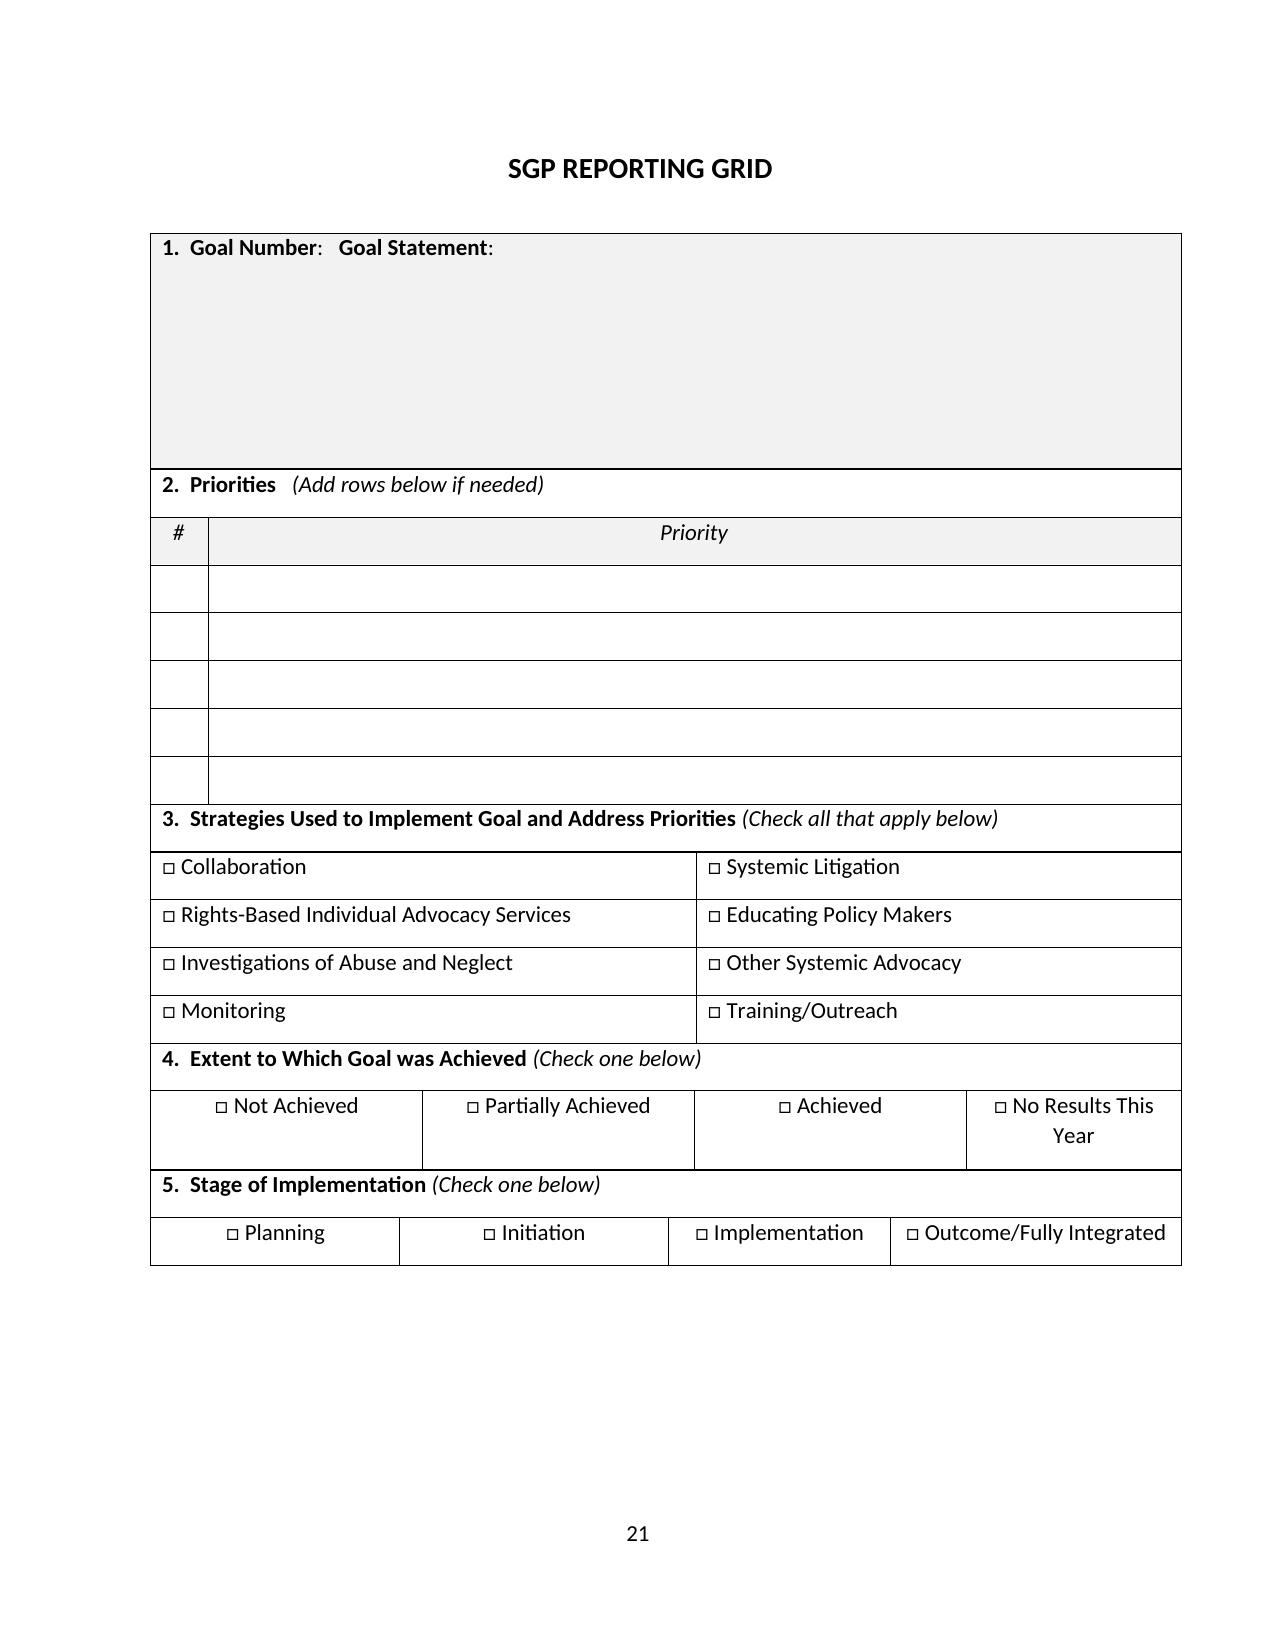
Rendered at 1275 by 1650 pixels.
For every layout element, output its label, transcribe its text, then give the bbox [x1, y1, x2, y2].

text SGP REPORTING GRID [150, 150, 1125, 186]
table_cell [151, 613, 208, 660]
table_cell □ Monitoring [151, 996, 696, 1043]
table_cell □ Collaboration [151, 853, 696, 899]
table_cell □ Educating Policy Makers [697, 900, 1181, 947]
table_cell [209, 613, 1181, 660]
table_cell □ Partially Achieved [423, 1091, 694, 1168]
table_cell [209, 709, 1181, 756]
table_cell [209, 661, 1181, 708]
table_cell 3. Strategies Used to Implement Goal and Address Priorities (Check all that apply below) [151, 805, 1181, 851]
table_cell □ Implementation [669, 1218, 890, 1265]
table_cell [209, 566, 1181, 612]
table_cell □ Initiation [400, 1218, 668, 1265]
table_header 1. Goal Number: Goal Statement: [151, 234, 1181, 468]
table_cell □ Not Achieved [151, 1091, 422, 1168]
table_cell [151, 566, 208, 612]
table_cell □ Other Systemic Advocacy [697, 948, 1181, 995]
table_cell [209, 757, 1181, 803]
table_cell 4. Extent to Which Goal was Achieved (Check one below) [151, 1044, 1181, 1090]
table_cell □ Rights-Based Individual Advocacy Services [151, 900, 696, 947]
table_cell □ Outcome/Fully Integrated [891, 1218, 1181, 1265]
table_cell □ Achieved [695, 1091, 966, 1168]
table_header 5. Stage of Implementation (Check one below) [151, 1171, 1181, 1217]
table_header 2. Priorities (Add rows below if needed) [151, 470, 1181, 517]
table_cell □ Systemic Litigation [697, 853, 1181, 899]
table_cell [151, 757, 208, 803]
table_cell □ Investigations of Abuse and Neglect [151, 948, 696, 995]
table_cell □ Training/Outreach [697, 996, 1181, 1043]
table_cell # [151, 518, 208, 564]
table_cell □ Planning [151, 1218, 399, 1265]
table_cell Priority [209, 518, 1181, 564]
table_cell [151, 661, 208, 708]
table_cell □ No Results This Year [967, 1091, 1181, 1168]
table_cell [151, 709, 208, 756]
